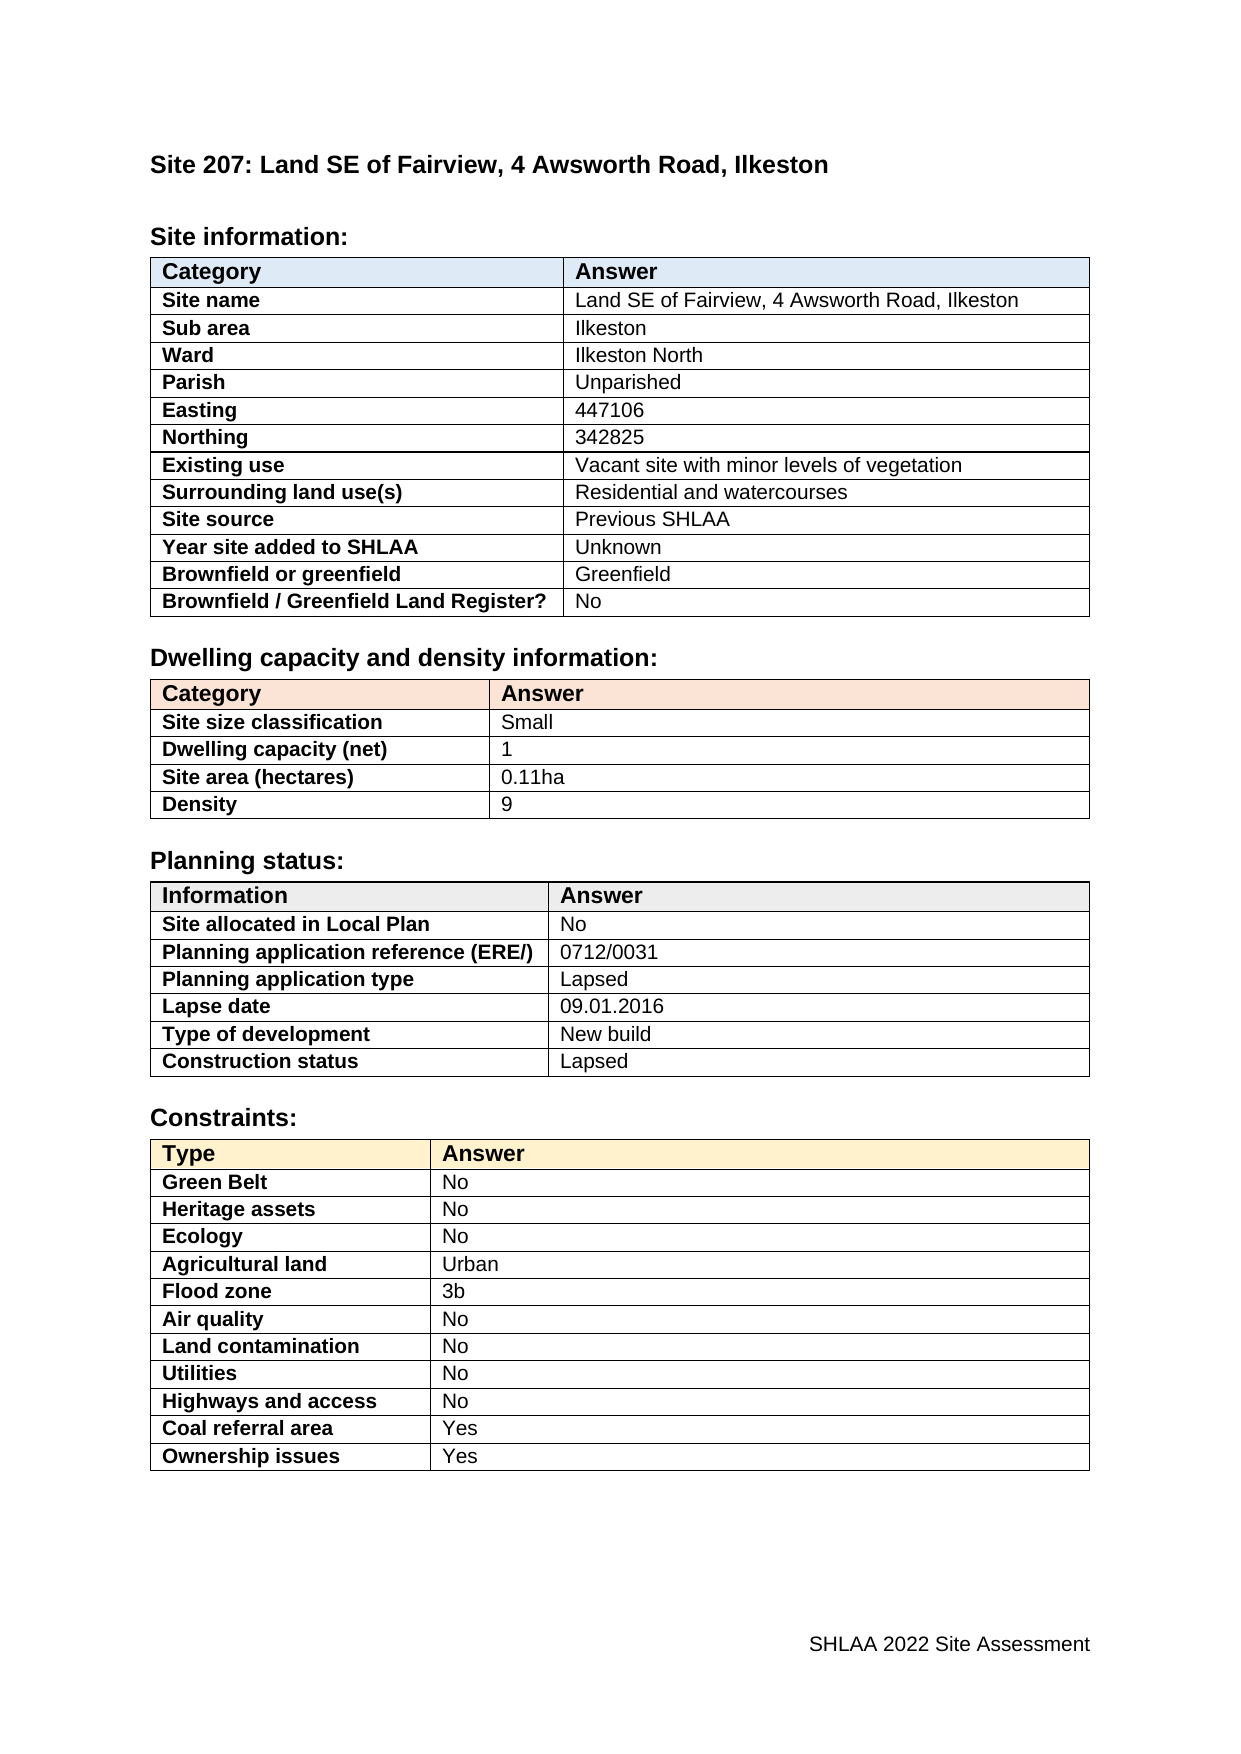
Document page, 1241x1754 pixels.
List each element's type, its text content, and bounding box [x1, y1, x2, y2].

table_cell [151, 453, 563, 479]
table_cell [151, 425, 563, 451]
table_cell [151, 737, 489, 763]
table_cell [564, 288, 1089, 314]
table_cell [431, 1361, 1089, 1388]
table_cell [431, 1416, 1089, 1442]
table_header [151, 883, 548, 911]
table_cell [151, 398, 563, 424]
subtitle Constraints: [150, 1103, 1090, 1132]
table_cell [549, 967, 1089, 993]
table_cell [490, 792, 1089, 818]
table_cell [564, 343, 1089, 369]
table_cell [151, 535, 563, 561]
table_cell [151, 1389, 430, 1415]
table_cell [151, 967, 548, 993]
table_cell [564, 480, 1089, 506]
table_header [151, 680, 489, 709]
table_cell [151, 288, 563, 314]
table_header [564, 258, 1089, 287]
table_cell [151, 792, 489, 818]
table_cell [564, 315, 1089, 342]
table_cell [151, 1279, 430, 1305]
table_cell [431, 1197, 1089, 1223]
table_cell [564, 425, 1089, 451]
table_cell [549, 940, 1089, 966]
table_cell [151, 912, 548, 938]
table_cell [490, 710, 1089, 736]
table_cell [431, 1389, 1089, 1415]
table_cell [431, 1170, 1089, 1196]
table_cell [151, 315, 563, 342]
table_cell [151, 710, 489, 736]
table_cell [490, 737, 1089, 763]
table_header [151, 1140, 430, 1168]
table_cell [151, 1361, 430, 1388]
subtitle Site information: [150, 221, 1090, 250]
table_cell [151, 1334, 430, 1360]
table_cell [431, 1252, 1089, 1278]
subtitle Planning status: [150, 846, 1090, 874]
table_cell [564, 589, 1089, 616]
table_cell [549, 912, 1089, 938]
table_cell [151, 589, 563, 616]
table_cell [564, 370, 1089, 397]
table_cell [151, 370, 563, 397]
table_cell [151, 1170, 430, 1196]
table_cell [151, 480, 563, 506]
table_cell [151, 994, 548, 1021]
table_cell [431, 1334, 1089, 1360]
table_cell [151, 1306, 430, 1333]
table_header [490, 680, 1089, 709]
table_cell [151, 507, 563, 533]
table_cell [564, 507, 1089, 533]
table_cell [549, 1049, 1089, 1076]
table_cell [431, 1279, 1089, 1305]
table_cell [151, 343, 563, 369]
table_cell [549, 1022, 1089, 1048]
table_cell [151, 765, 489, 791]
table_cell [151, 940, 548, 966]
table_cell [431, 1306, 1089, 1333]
subtitle Dwelling capacity and density information: [150, 643, 1090, 672]
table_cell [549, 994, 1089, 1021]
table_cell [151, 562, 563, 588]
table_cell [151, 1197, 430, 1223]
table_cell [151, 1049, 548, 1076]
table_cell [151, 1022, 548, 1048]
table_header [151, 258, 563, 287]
subtitle Site 207: Land SE of Fairview, 4 Awsworth Road, Ilkeston [150, 150, 1090, 179]
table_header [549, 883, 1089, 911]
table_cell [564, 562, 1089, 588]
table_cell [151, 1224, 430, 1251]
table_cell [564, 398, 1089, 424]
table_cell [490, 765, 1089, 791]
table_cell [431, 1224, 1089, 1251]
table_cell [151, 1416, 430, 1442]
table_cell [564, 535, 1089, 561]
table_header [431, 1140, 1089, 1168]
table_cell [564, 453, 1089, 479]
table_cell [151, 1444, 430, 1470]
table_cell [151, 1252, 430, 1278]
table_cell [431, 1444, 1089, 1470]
